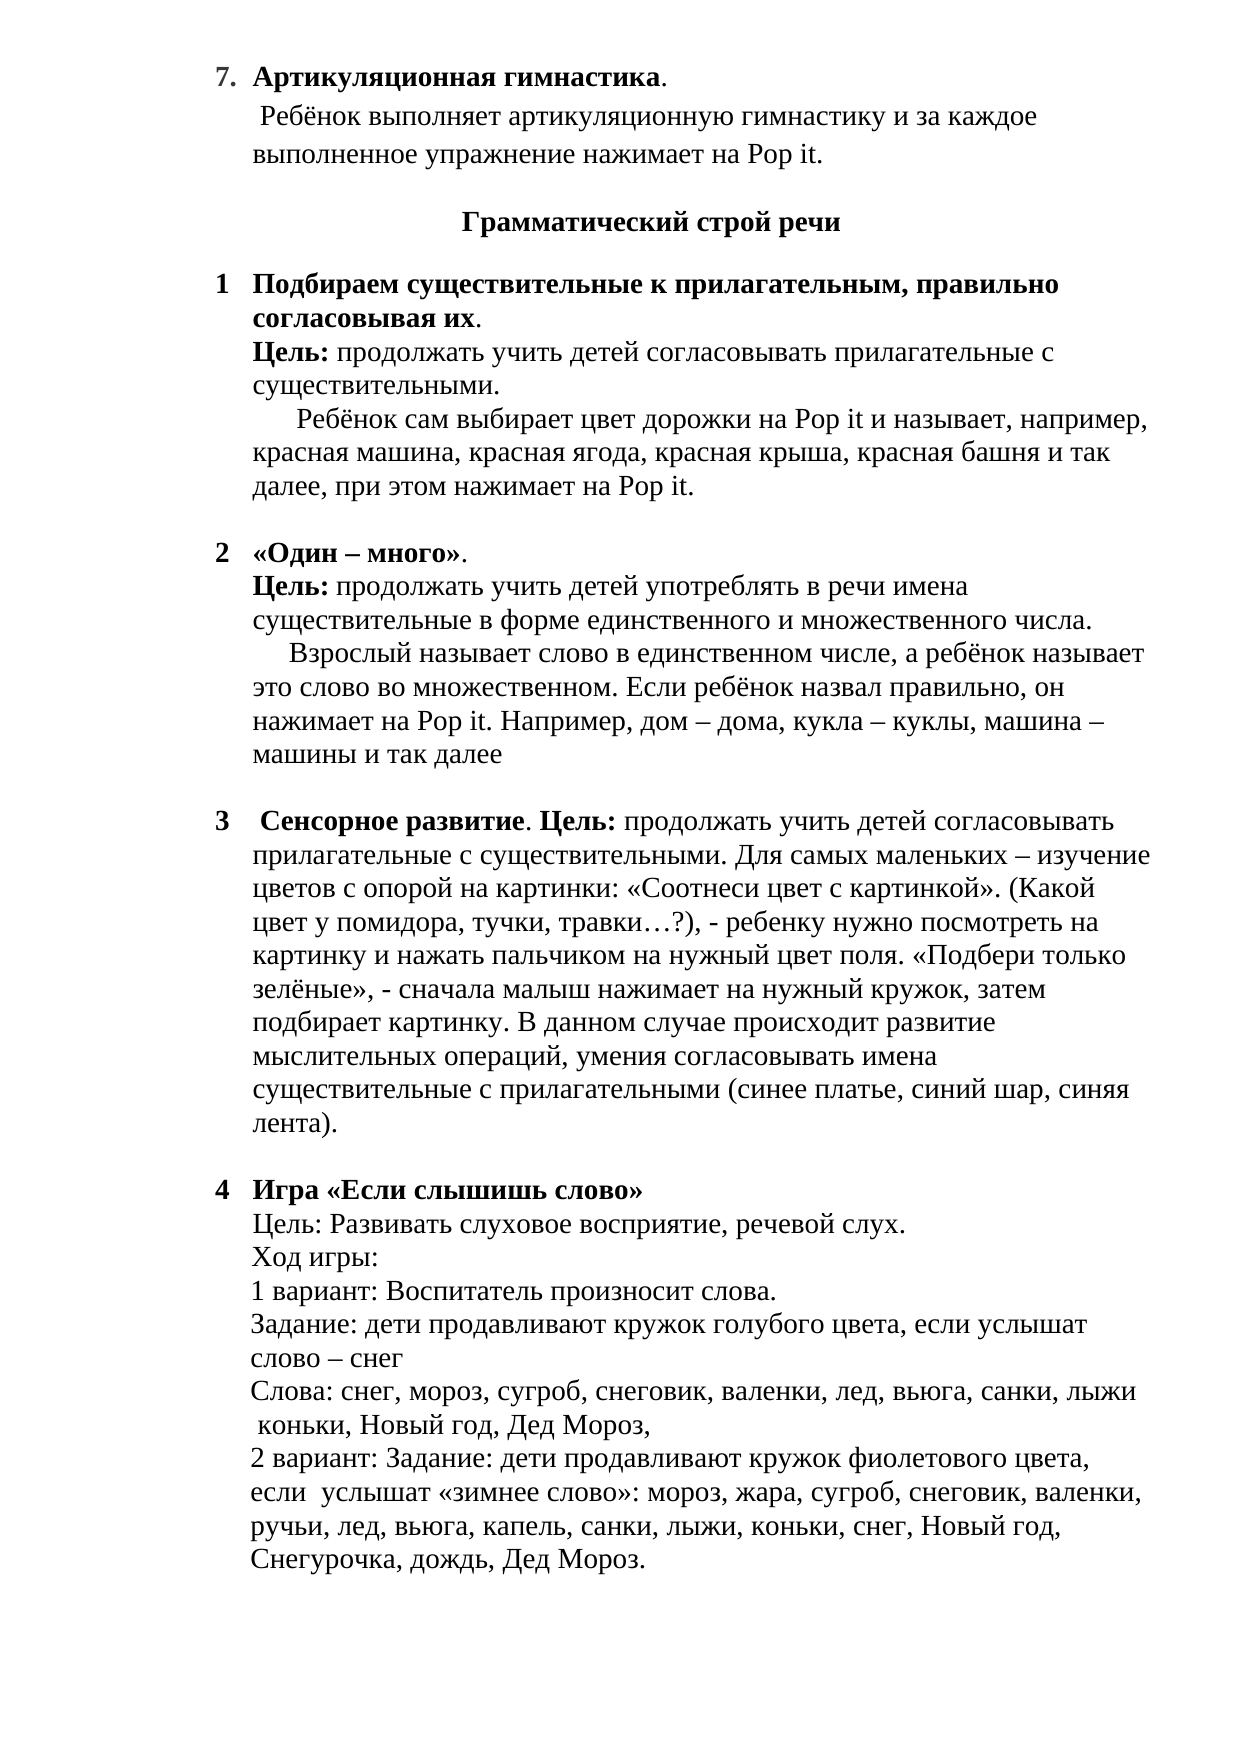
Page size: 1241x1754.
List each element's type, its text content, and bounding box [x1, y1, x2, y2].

text Слова: снег, мороз, сугроб, снеговик, валенки, лед, вьюга, санки, лыжи [177, 1373, 1152, 1407]
text Грамматический строй речи [177, 204, 1152, 237]
text слово – снег [177, 1340, 1152, 1373]
list Артикуляционная гимнастика. [215, 59, 1152, 93]
text если услышат «зимнее слово»: мороз, жара, сугроб, снеговик, валенки, [177, 1474, 1152, 1508]
text Задание: дети продавливают кружок голубого цвета, если услышат [177, 1306, 1152, 1340]
list Ребёнок выполняет артикуляционную гимнастику и за каждое выполненное упражнение нажимает на Pop it. [252, 98, 1152, 170]
text Цель: продолжать учить детей употреблять в речи имена существительные в форме единственного и множественного числа. [252, 568, 1152, 636]
text ручьи, лед, вьюга, капель, санки, лыжи, коньки, снег, Новый год, [177, 1508, 1152, 1541]
text 2 вариант: Задание: дети продавливают кружок фиолетового цвета, [177, 1441, 1152, 1474]
text 1 вариант: Воспитатель произносит слова. [177, 1273, 1152, 1306]
list Игра «Если слышишь слово» [215, 1172, 1152, 1206]
text Взрослый называет слово в единственном числе, а ребёнок называет это слово во множественном. Если ребёнок назвал правильно, он нажимает на Pop it. Например, дом – дома, кукла – куклы, машина – машины и так далее [252, 636, 1152, 770]
list Сенсорное развитие. Цель: продолжать учить детей согласовывать прилагательные с существительными. Для самых маленьких – изучение цветов с опорой на картинки: «Соотнеси цвет с картинкой». (Какой цвет у помидора, тучки, травки…?), - ребенку нужно посмотреть на картинку и нажать пальчиком на нужный цвет поля. «Подбери только зелёные», - сначала малыш нажимает на нужный кружок, затем подбирает картинку. В данном случае происходит развитие мыслительных операций, умения согласовывать имена существительные с прилагательными (синее платье, синий шар, синяя лента). [215, 803, 1152, 1139]
list «Один – много». [215, 535, 1152, 568]
text коньки, Новый год, Дед Мороз, [177, 1407, 1152, 1441]
text Снегурочка, дождь, Дед Мороз. [177, 1541, 1152, 1575]
text Цель: продолжать учить детей согласовывать прилагательные с существительными. [252, 334, 1152, 401]
text Ход игры: [251, 1239, 1152, 1273]
text Цель: Развивать слуховое восприятие, речевой слух. [252, 1206, 1152, 1239]
list Подбираем существительные к прилагательным, правильно согласовывая их. [215, 267, 1152, 334]
text Ребёнок сам выбирает цвет дорожки на Pop it и называет, например, красная машина, красная ягода, красная крыша, красная башня и так далее, при этом нажимает на Pop it. [252, 401, 1152, 501]
